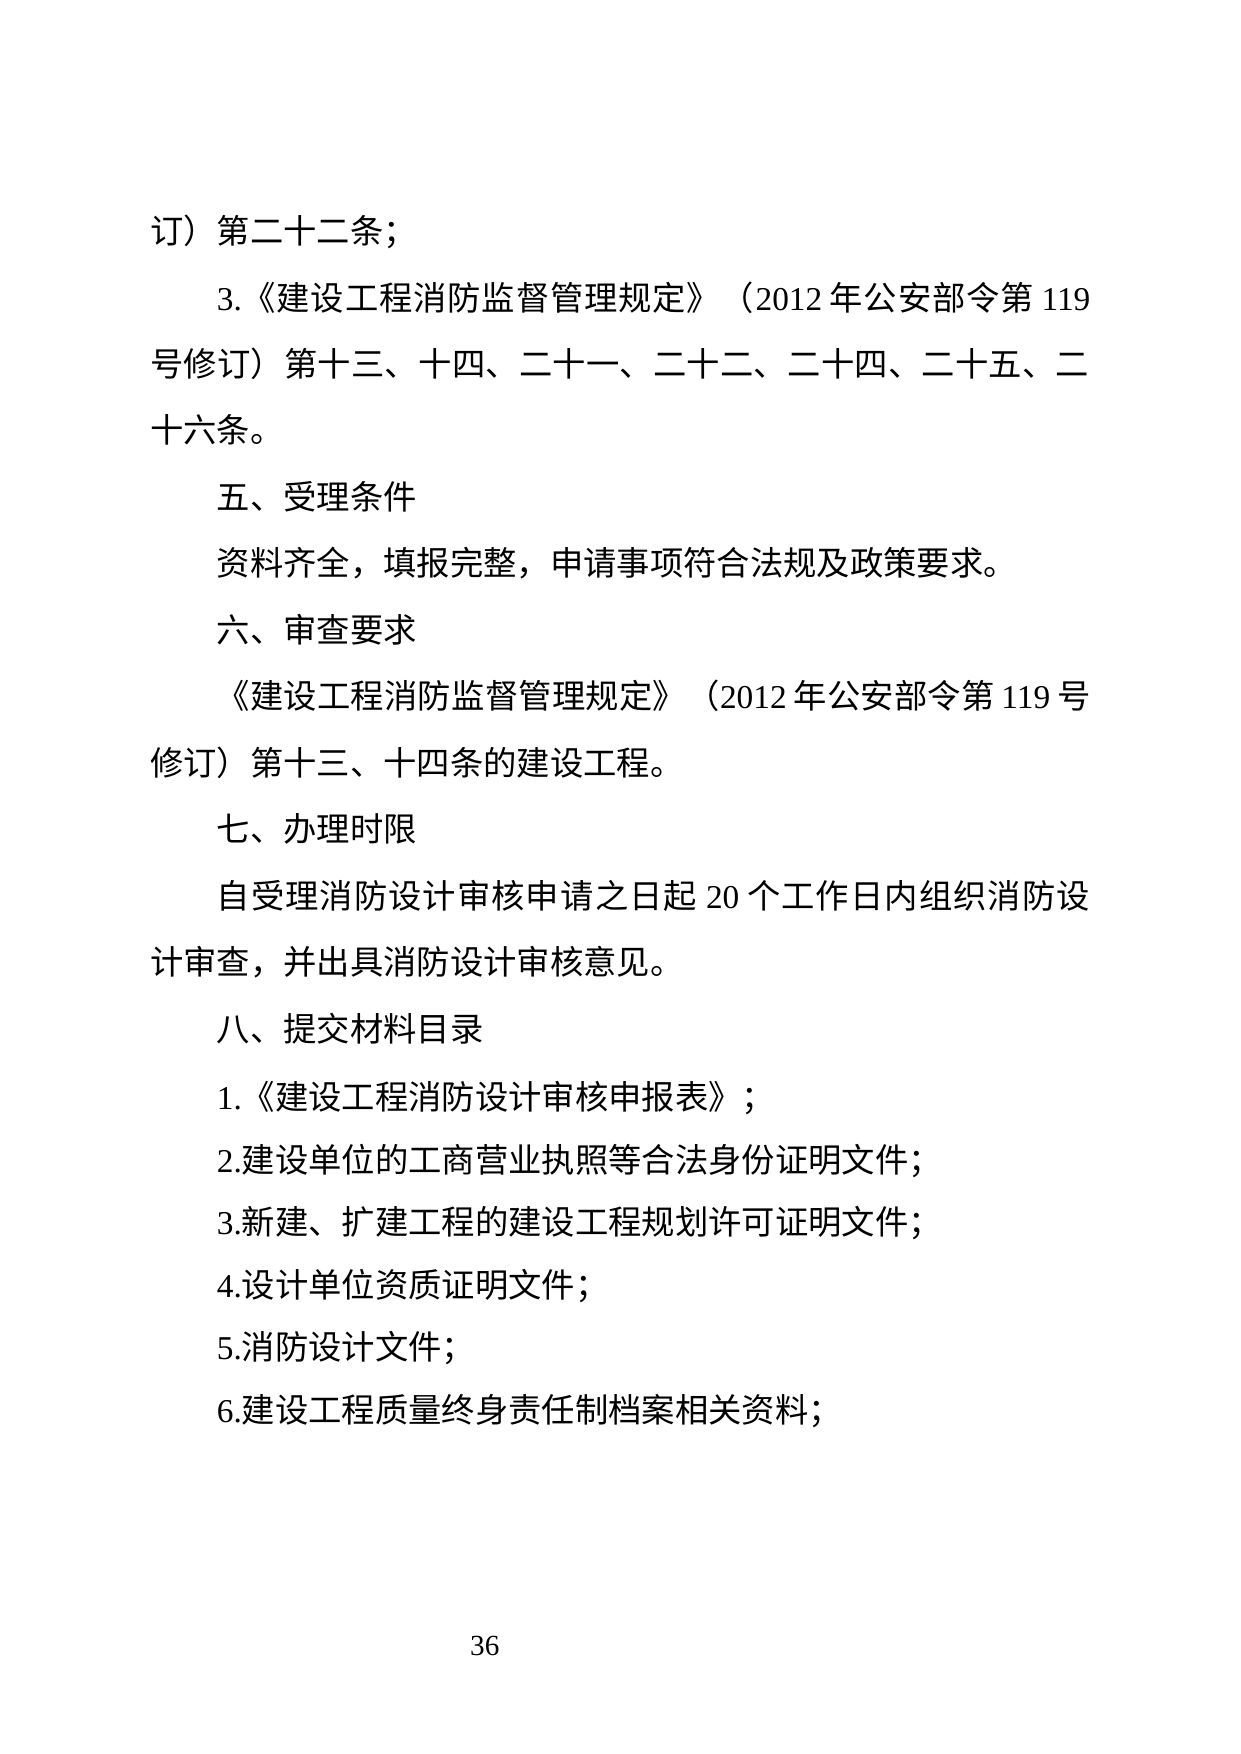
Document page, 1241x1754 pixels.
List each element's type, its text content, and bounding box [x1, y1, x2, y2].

text 4.设计单位资质证明文件； [150, 1247, 1090, 1310]
text 1.《建设工程消防设计审核申报表》； [150, 1060, 1090, 1122]
list 提交材料目录 [150, 993, 1090, 1060]
text 《建设工程消防监督管理规定》（2012年公安部令第119号修订）第十三、十四条的建设工程。 [150, 661, 1090, 794]
text 3.《建设工程消防监督管理规定》（2012年公安部令第119号修订）第十三、十四、二十一、二十二、二十四、二十五、二十六条。 [150, 262, 1090, 462]
list 办理时限 [150, 794, 1090, 860]
text 6.建设工程质量终身责任制档案相关资料； [150, 1372, 1090, 1435]
list 受理条件 [150, 462, 1090, 528]
text 3.新建、扩建工程的建设工程规划许可证明文件； [150, 1185, 1090, 1247]
list 审查要求 [150, 594, 1090, 661]
text 5.消防设计文件； [150, 1310, 1090, 1372]
text 资料齐全，填报完整，申请事项符合法规及政策要求。 [150, 528, 1090, 594]
text 2.建设单位的工商营业执照等合法身份证明文件； [150, 1122, 1090, 1185]
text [150, 196, 1090, 262]
text 自受理消防设计审核申请之日起20个工作日内组织消防设计审查，并出具消防设计审核意见。 [150, 860, 1090, 993]
